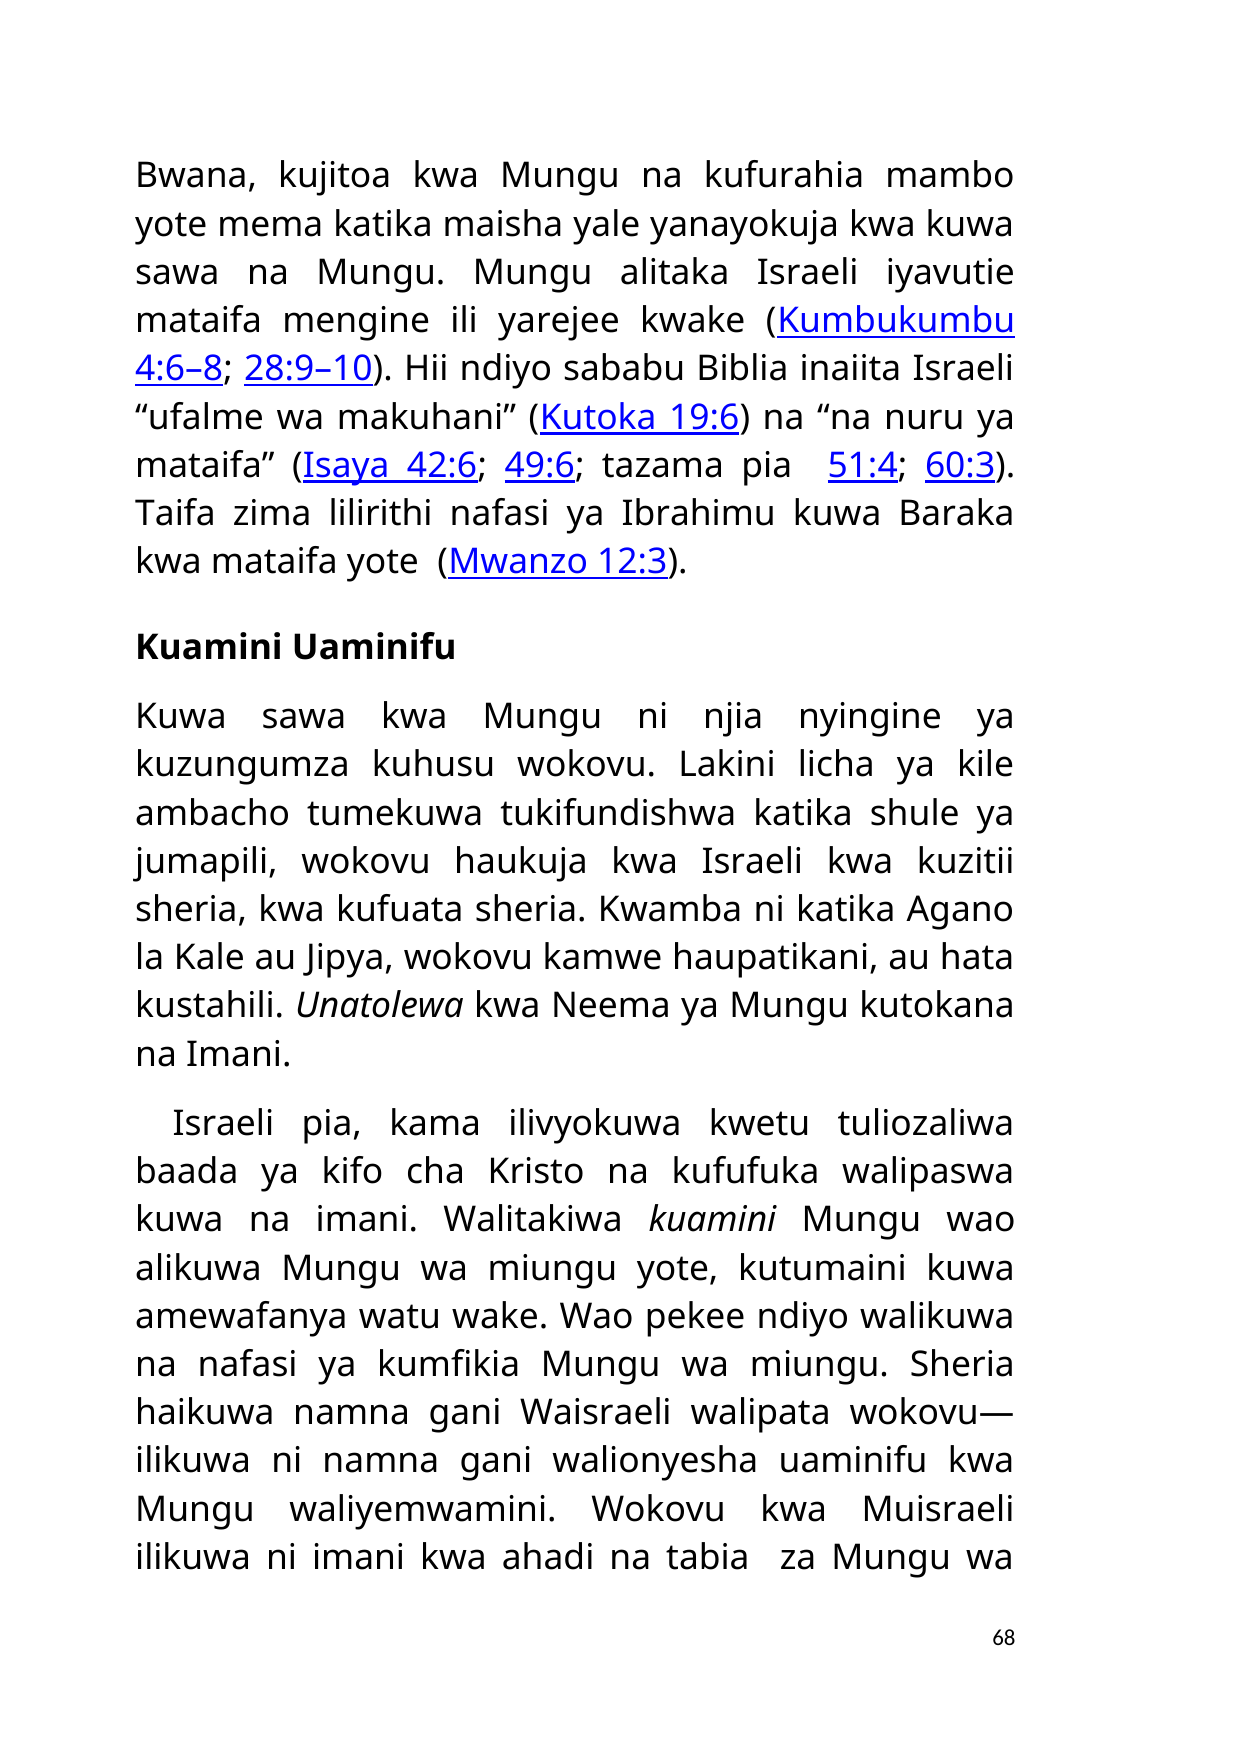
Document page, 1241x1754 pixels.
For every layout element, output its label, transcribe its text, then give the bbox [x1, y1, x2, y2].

text Kuamini Uaminifu [135, 622, 1015, 670]
text Kuwa sawa kwa Mungu ni njia nyingine ya kuzungumza kuhusu wokovu. Lakini licha ya kile ambacho tumekuwa tukifundishwa katika shule ya jumapili, wokovu haukuja kwa Israeli kwa kuzitii sheria, kwa kufuata sheria. Kwamba ni katika Agano la Kale au Jipya, wokovu kamwe haupatikani, au hata kustahili. Unatolewa kwa Neema ya Mungu kutokana na Imani. [135, 691, 1015, 1076]
